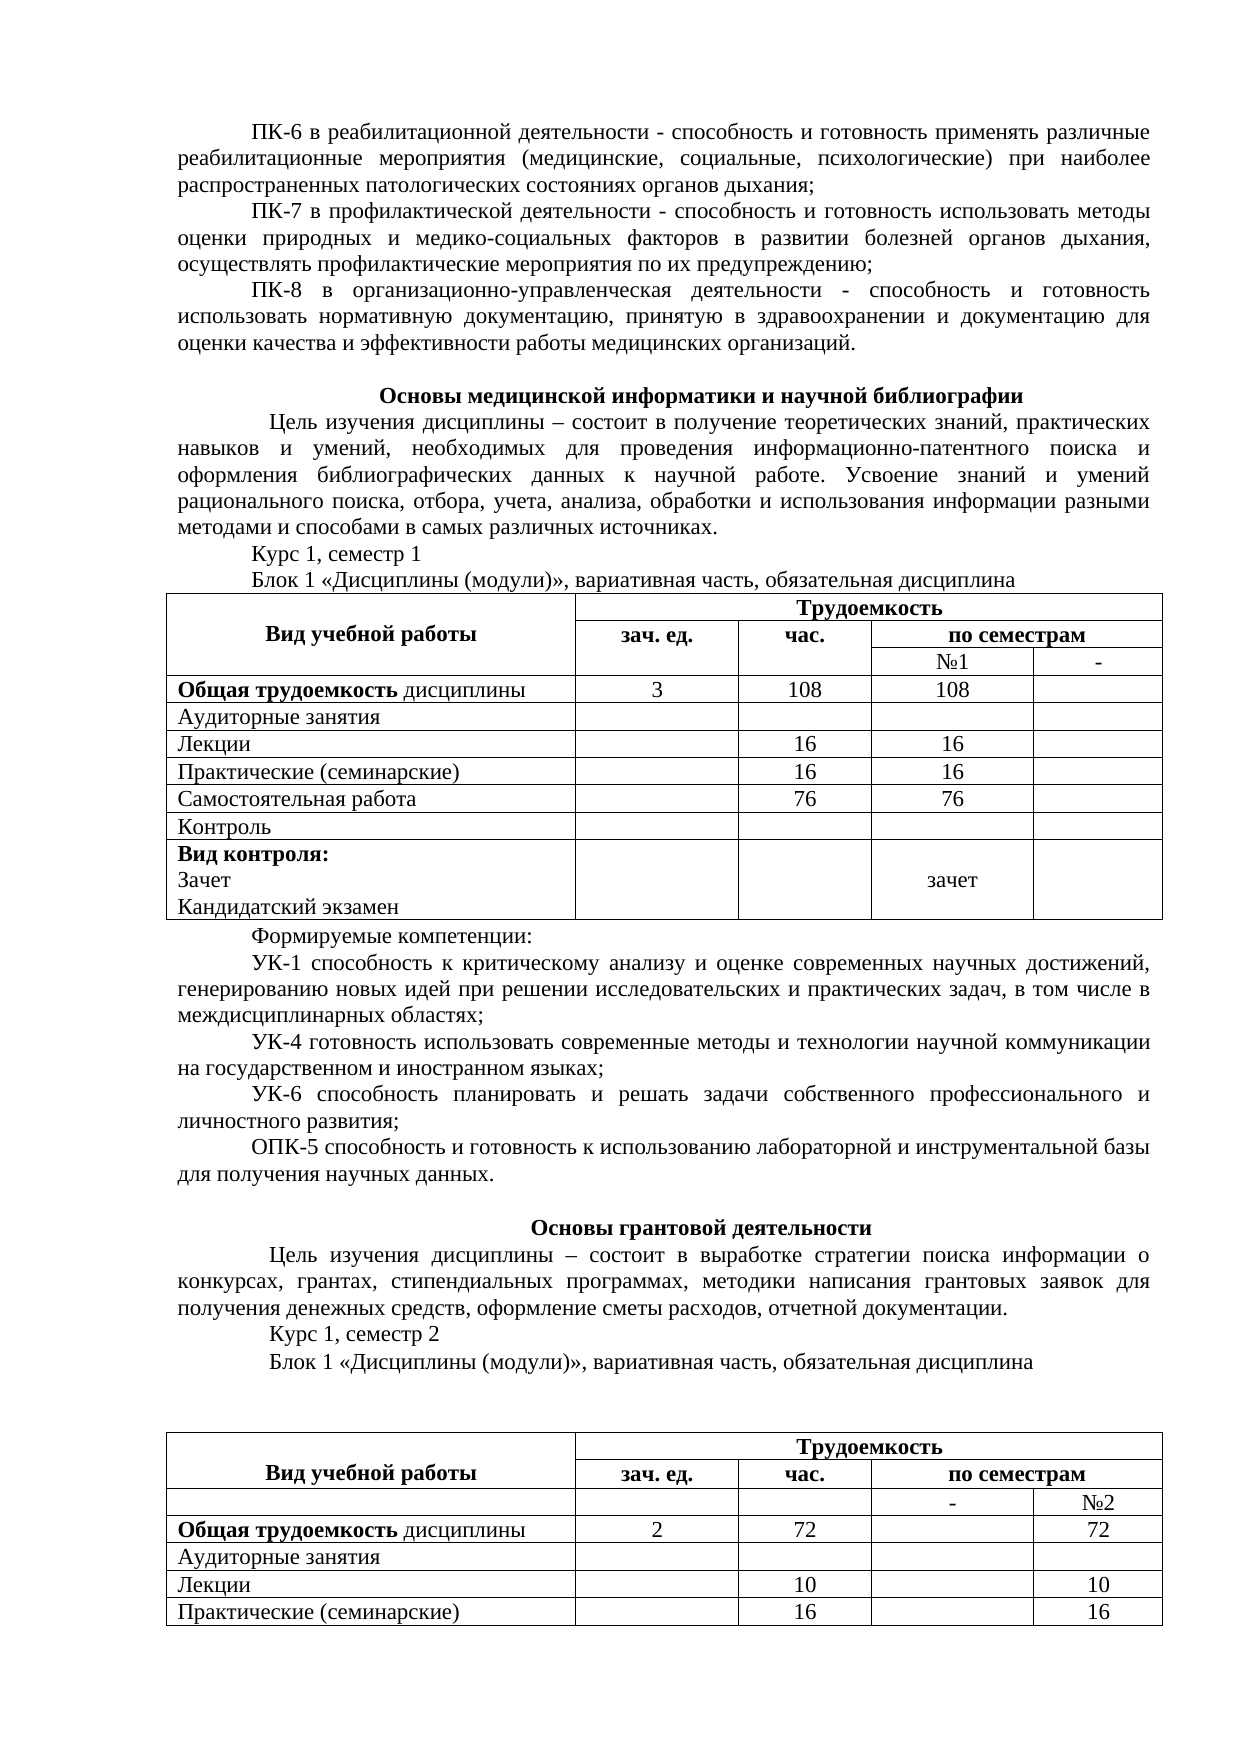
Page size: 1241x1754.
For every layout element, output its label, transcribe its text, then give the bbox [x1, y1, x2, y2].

table_cell зачет [872, 840, 1033, 919]
table_cell [872, 813, 1033, 839]
table_cell Самостоятельная работа [167, 785, 575, 812]
table_cell [576, 1598, 738, 1624]
table_cell [739, 1543, 871, 1570]
text Цель изучения дисциплины – состоит в выработке стратегии поиска информации о конкурсах, грантах, стипендиальных программах, методики написания грантовых заявок для получения денежных средств, оформление сметы расходов, отчетной документации. [177, 1241, 1152, 1320]
table_cell [576, 1543, 738, 1570]
table_cell [1034, 813, 1162, 839]
table_cell 76 [739, 785, 871, 812]
text УК-4 готовность использовать современные методы и технологии научной коммуникации на государственном и иностранном языках; [177, 1028, 1152, 1081]
table_cell 16 [739, 731, 871, 757]
table_cell №2 [1034, 1489, 1162, 1515]
text УК-1 способность к критическому анализу и оценке современных научных достижений, генерированию новых идей при решении исследовательских и практических задач, в том числе в междисциплинарных областях; [177, 949, 1152, 1028]
table_cell Практические (семинарские) [167, 758, 575, 784]
text ПК-6 в реабилитационной деятельности - способность и готовность применять различные реабилитационные мероприятия (медицинские, социальные, психологические) при наиболее распространенных патологических состояниях органов дыхания; [177, 118, 1152, 197]
table_cell 3 [576, 676, 738, 702]
table_cell 72 [739, 1516, 871, 1542]
table_cell [872, 1543, 1033, 1570]
table_cell 76 [872, 785, 1033, 812]
table_cell по семестрам [872, 621, 1162, 647]
text Блок 1 «Дисциплины (модули)», вариативная часть, обязательная дисциплина [177, 1346, 1152, 1375]
table_cell [576, 731, 738, 757]
table_cell [872, 703, 1033, 729]
table_cell 10 [739, 1571, 871, 1597]
table_cell Аудиторные занятия [167, 703, 575, 729]
table_cell - [872, 1489, 1033, 1515]
table_cell 72 [1034, 1516, 1162, 1542]
table_cell 16 [739, 758, 871, 784]
table_cell [739, 840, 871, 919]
table_cell №1 [872, 648, 1033, 675]
table_cell 16 [1034, 1598, 1162, 1624]
table_cell Практические (семинарские) [167, 1598, 575, 1624]
table_cell Контроль [167, 813, 575, 839]
table_cell 16 [739, 1598, 871, 1624]
table_cell Общая трудоемкость дисциплины [167, 1516, 575, 1542]
table_cell [872, 1571, 1033, 1597]
table_cell [1034, 758, 1162, 784]
text ПК-8 в организационно-управленческая деятельности - способность и готовность использовать нормативную документацию, принятую в здравоохранении и документацию для оценки качества и эффективности работы медицинских организаций. [177, 276, 1152, 355]
table_cell 16 [872, 731, 1033, 757]
table_cell [1034, 1543, 1162, 1570]
text Основы грантовой деятельности [177, 1214, 1152, 1241]
text ПК-7 в профилактической деятельности - способность и готовность использовать методы оценки природных и медико-социальных факторов в развитии болезней органов дыхания, осуществлять профилактические мероприятия по их предупреждению; [177, 197, 1152, 276]
table_cell 108 [739, 676, 871, 702]
table_cell час. [739, 621, 871, 675]
text Курс 1, семестр 1 [177, 540, 1152, 566]
table_cell 2 [576, 1516, 738, 1542]
text Курс 1, семестр 2 [177, 1320, 1152, 1346]
table_cell Вид контроля: Зачет Кандидатский экзамен [167, 840, 575, 919]
table_header Трудоемкость [576, 594, 1162, 620]
text УК-6 способность планировать и решать задачи собственного профессионального и личностного развития; [177, 1081, 1152, 1133]
table_cell [872, 1516, 1033, 1542]
table_cell 108 [872, 676, 1033, 702]
table_cell [576, 758, 738, 784]
table_cell зач. ед. [576, 1460, 738, 1487]
table_header Вид учебной работы [167, 594, 575, 675]
table_cell [739, 1489, 871, 1515]
table_cell [576, 1489, 738, 1515]
table_cell [167, 1489, 575, 1515]
table_cell Общая трудоемкость дисциплины [167, 676, 575, 702]
text Блок 1 «Дисциплины (модули)», вариативная часть, обязательная дисциплина [177, 566, 1152, 592]
table_cell 10 [1034, 1571, 1162, 1597]
table_cell [872, 1598, 1033, 1624]
table_cell [576, 1571, 738, 1597]
table_cell Лекции [167, 1571, 575, 1597]
table_cell [1034, 676, 1162, 702]
text Цель изучения дисциплины – состоит в получение теоретических знаний, практических навыков и умений, необходимых для проведения информационно-патентного поиска и оформления библиографических данных к научной работе. Усвоение знаний и умений рационального поиска, отбора, учета, анализа, обработки и использования информации разными методами и способами в самых различных источниках. [177, 408, 1152, 540]
table_cell [1034, 840, 1162, 919]
table_cell [576, 813, 738, 839]
table_cell [739, 813, 871, 839]
table_cell Лекции [167, 731, 575, 757]
table_cell [1034, 703, 1162, 729]
table_cell по семестрам [872, 1460, 1162, 1487]
table_cell зач. ед. [576, 621, 738, 675]
table_cell - [1034, 648, 1162, 675]
table_cell [576, 840, 738, 919]
text Основы медицинской информатики и научной библиографии [177, 382, 1152, 408]
table_header Вид учебной работы [167, 1433, 575, 1487]
table_cell [576, 785, 738, 812]
table_cell [1034, 731, 1162, 757]
table_cell час. [739, 1460, 871, 1487]
text Формируемые компетенции: [177, 920, 1152, 949]
table_header Трудоемкость [576, 1433, 1162, 1459]
table_cell [739, 703, 871, 729]
table_cell Аудиторные занятия [167, 1543, 575, 1570]
text ОПК-5 способность и готовность к использованию лабораторной и инструментальной базы для получения научных данных. [177, 1133, 1152, 1186]
table_cell [576, 703, 738, 729]
table_cell [1034, 785, 1162, 812]
table_cell 16 [872, 758, 1033, 784]
